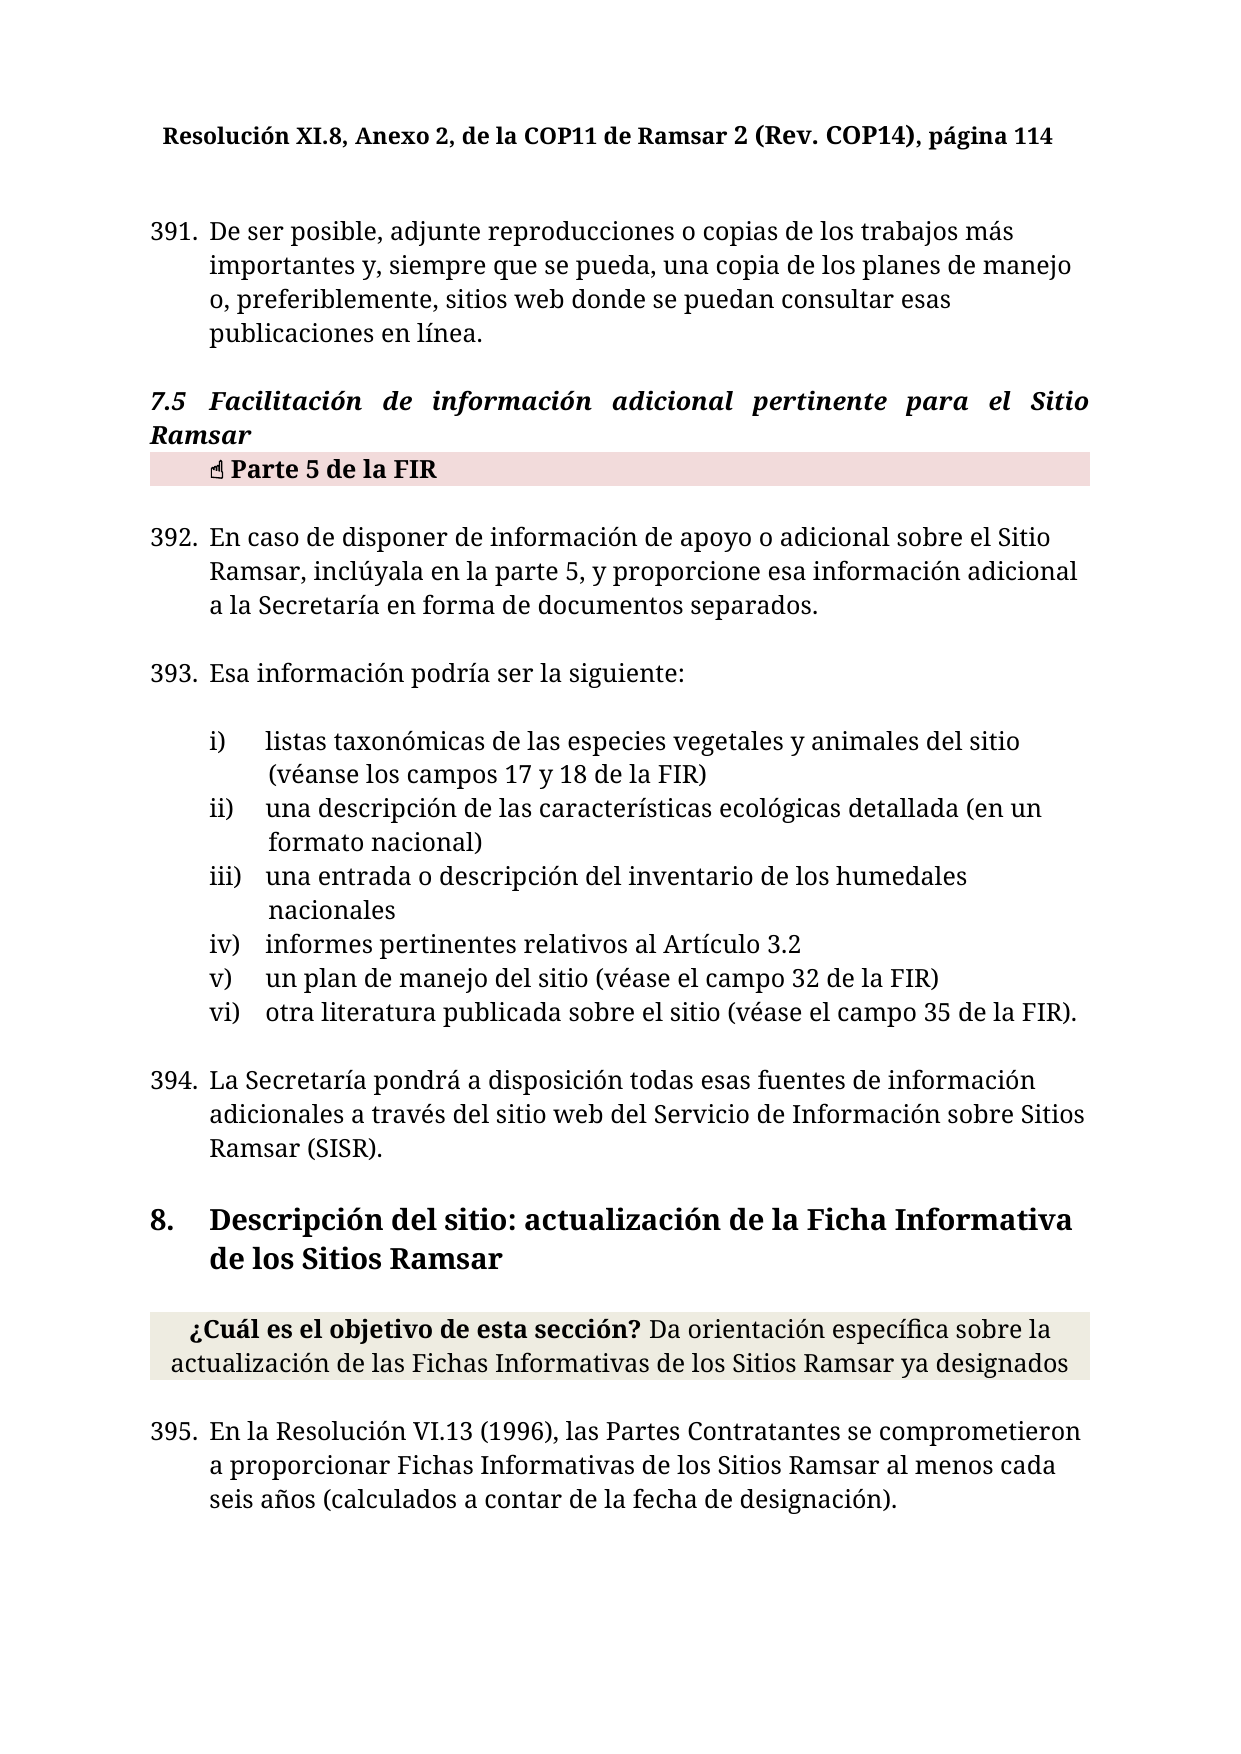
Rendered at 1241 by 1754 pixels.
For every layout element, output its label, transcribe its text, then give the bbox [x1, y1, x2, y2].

subtitle 8. Descripción del sitio: actualización de la Ficha Informativa de los Sitios Ramsar [150, 1199, 1090, 1278]
text iv) informes pertinentes relativos al Artículo 3.2 [209, 927, 1090, 961]
text 392. En caso de disponer de información de apoyo o adicional sobre el Sitio Ramsar, inclúyala en la parte 5, y proporcione esa información adicional a la Secretaría en forma de documentos separados. [150, 520, 1090, 622]
text 391. De ser posible, adjunte reproducciones o copias de los trabajos más importantes y, siempre que se pueda, una copia de los planes de manejo o, preferiblemente, sitios web donde se puedan consultar esas publicaciones en línea. [150, 214, 1090, 350]
text 394. La Secretaría pondrá a disposición todas esas fuentes de información adicionales a través del sitio web del Servicio de Información sobre Sitios Ramsar (SISR). [150, 1063, 1090, 1165]
text i) listas taxonómicas de las especies vegetales y animales del sitio (véanse los campos 17 y 18 de la FIR) [209, 723, 1090, 791]
text ¿Cuál es el objetivo de esta sección? Da orientación específica sobre la actualización de las Fichas Informativas de los Sitios Ramsar ya designados [150, 1312, 1090, 1380]
subtitle 7.5 Facilitación de información adicional pertinente para el Sitio Ramsar [150, 384, 1090, 452]
text iii) una entrada o descripción del inventario de los humedales nacionales [209, 859, 1090, 927]
text Parte 5 de la FIR [150, 452, 1090, 486]
text ii) una descripción de las características ecológicas detallada (en un formato nacional) [209, 791, 1090, 859]
text v) un plan de manejo del sitio (véase el campo 32 de la FIR) [209, 961, 1090, 995]
text vi) otra literatura publicada sobre el sitio (véase el campo 35 de la FIR). [209, 995, 1090, 1029]
text 395. En la Resolución VI.13 (1996), las Partes Contratantes se comprometieron a proporcionar Fichas Informativas de los Sitios Ramsar al menos cada seis años (calculados a contar de la fecha de designación). [150, 1414, 1090, 1516]
text 393. Esa información podría ser la siguiente: [150, 656, 1090, 689]
